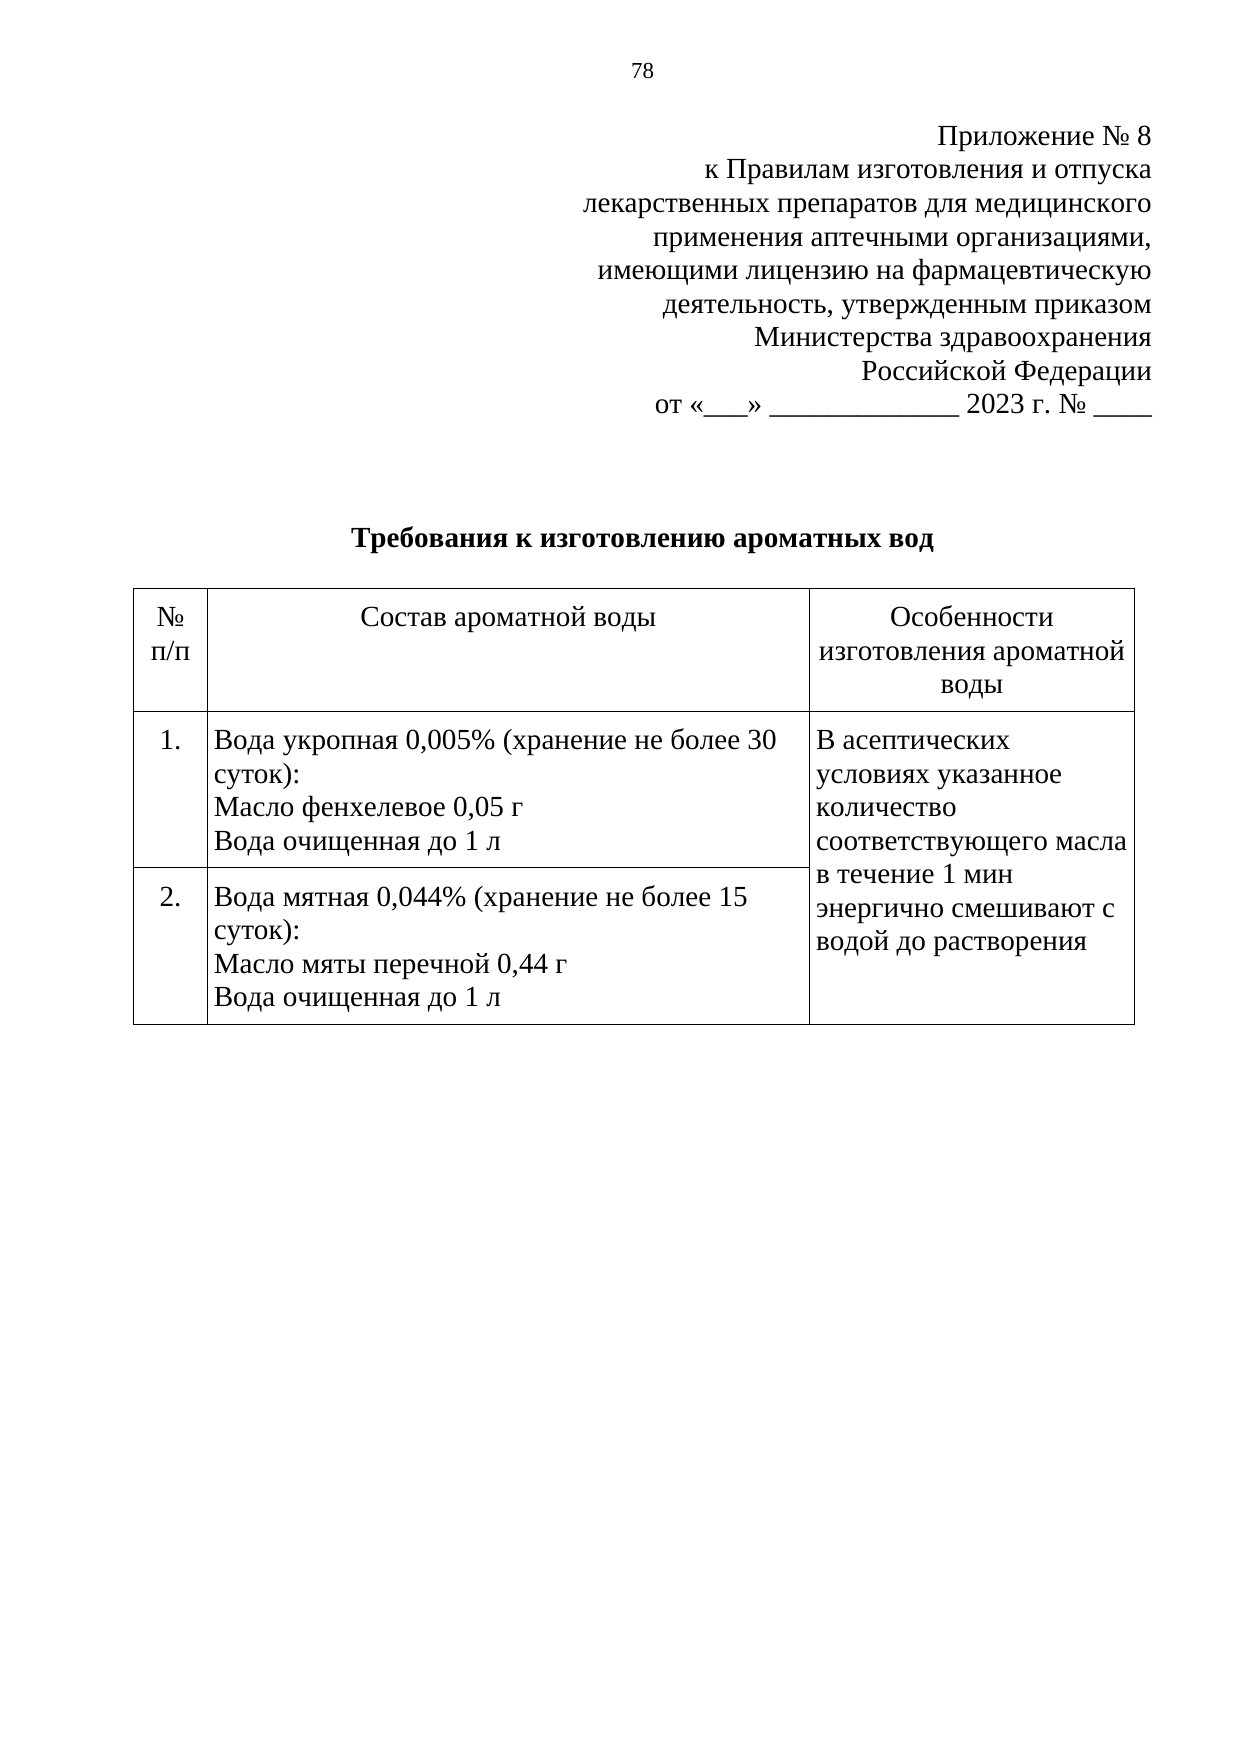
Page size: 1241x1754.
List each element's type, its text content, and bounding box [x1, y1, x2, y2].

table_header Особенности изготовления ароматной воды [810, 589, 1134, 711]
table_cell Вода укропная 0,005% (хранение не более 30 суток): Масло фенхелевое 0,05 г Вода очищенная до 1 л [208, 712, 809, 867]
table_cell 2. [134, 868, 207, 1023]
table_header Состав ароматной воды [208, 589, 809, 711]
text к Правилам изготовления и отпуска [133, 152, 1152, 185]
text применения аптечными организациями, [133, 219, 1152, 252]
text деятельность, утвержденным приказом [133, 286, 1152, 319]
table_header № п/п [134, 589, 207, 711]
text Министерства здравоохранения [133, 319, 1152, 353]
text Российской Федерации [133, 353, 1152, 386]
table_cell 1. [134, 712, 207, 867]
text Приложение № 8 [133, 118, 1152, 152]
table_cell Вода мятная 0,044% (хранение не более 15 суток): Масло мяты перечной 0,44 г Вода очищенная до 1 л [208, 868, 809, 1023]
text Требования к изготовлению ароматных вод [133, 521, 1152, 554]
text имеющими лицензию на фармацевтическую [133, 252, 1152, 286]
table_cell В асептических условиях указанное количество соответствующего масла в течение 1 мин энергично смешивают с водой до растворения [810, 712, 1134, 1023]
text от «___» _____________ 2023 г. № ____ [133, 386, 1152, 420]
text лекарственных препаратов для медицинского [133, 185, 1152, 219]
